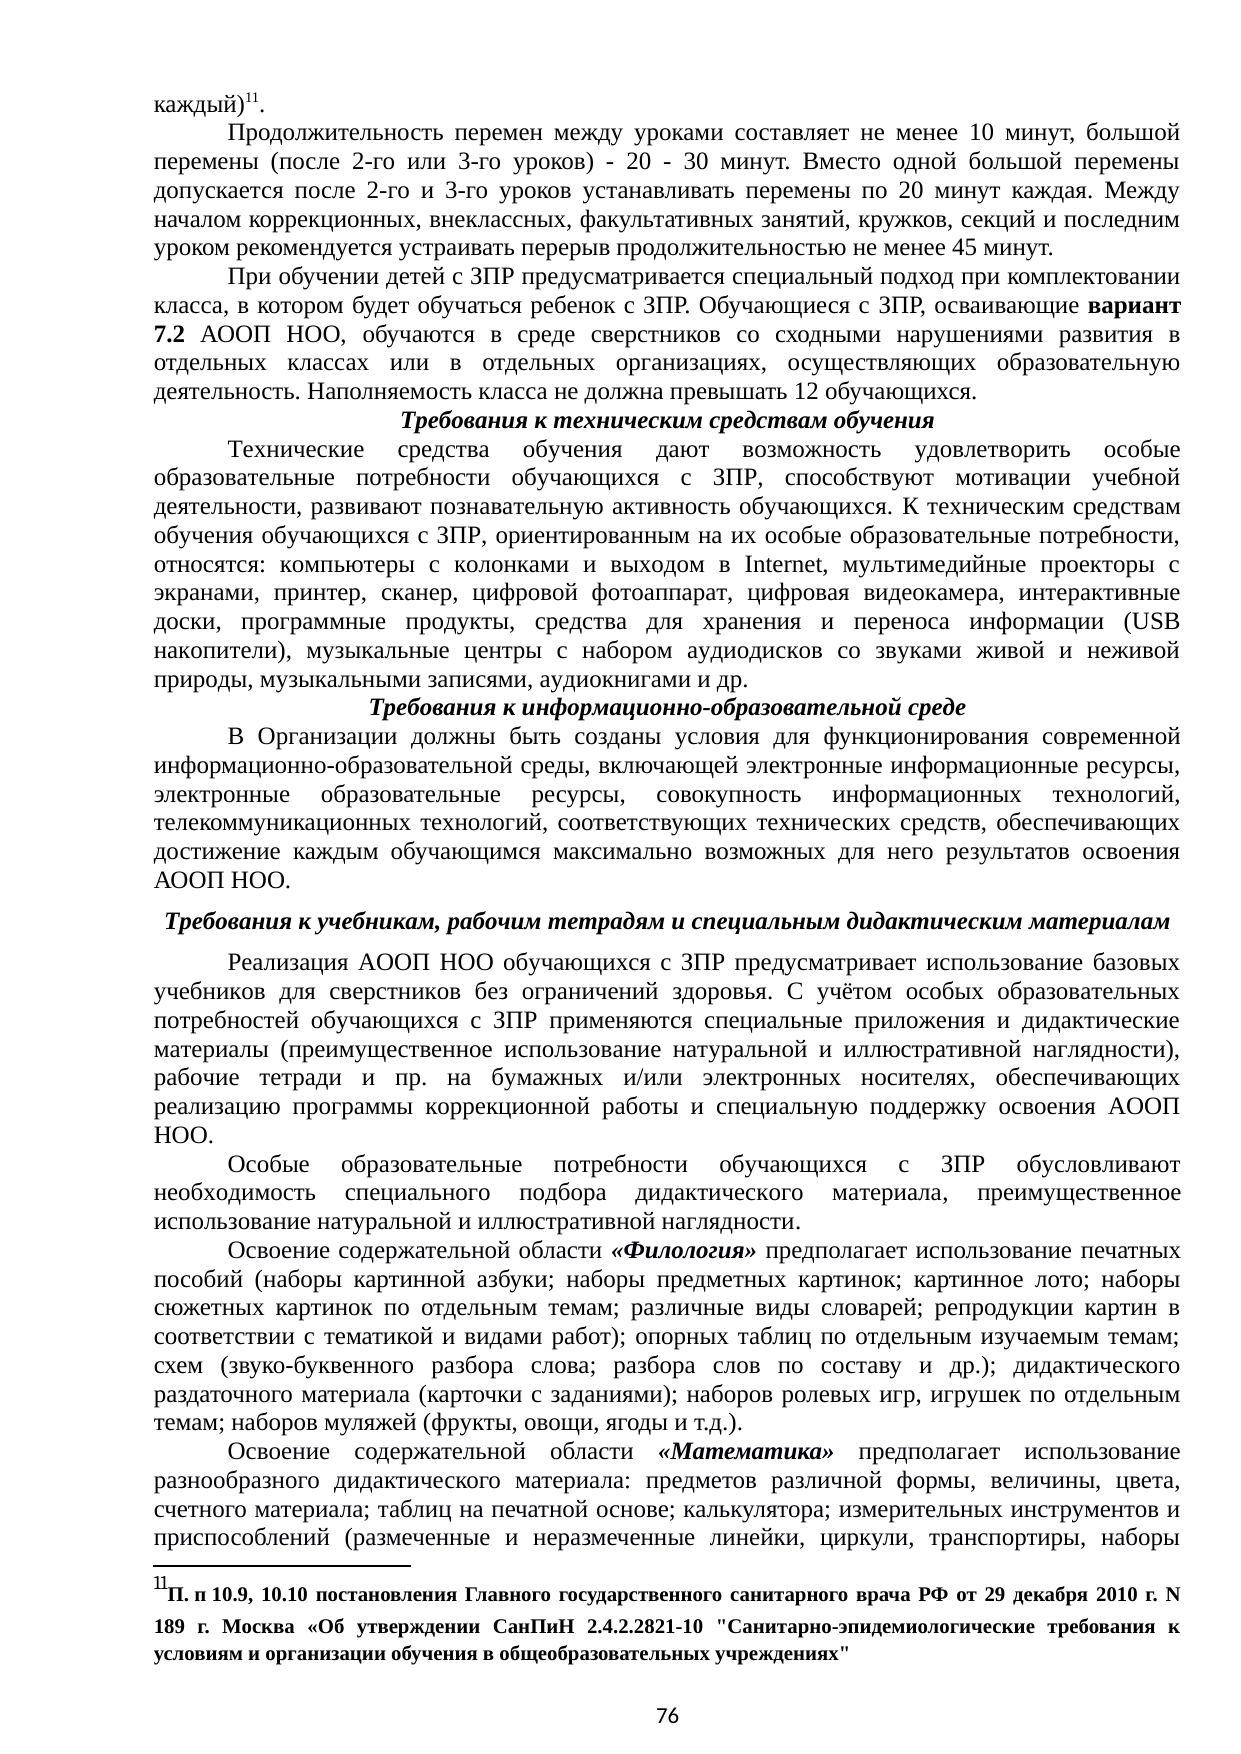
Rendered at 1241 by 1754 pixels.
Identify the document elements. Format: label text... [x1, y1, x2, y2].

text Технические средства обучения дают возможность удовлетворить особые образовательные потребности обучающихся с ЗПР, способствуют мотивации учебной деятельности, развивают познавательную активность обучающихся. К техническим средствам обучения обучающихся с ЗПР, ориентированным на их особые образовательные потребности, относятся: компьютеры c колонками и выходом в Internet, мультимедийные проекторы с экранами, принтер, сканер, цифровой фотоаппарат, цифровая видеокамера, интерактивные доски, программные продукты, средства для хранения и переноса информации (USB накопители), музыкальные центры с набором аудиодисков со звуками живой и неживой природы, музыкальными записями, аудиокнигами и др. [153, 434, 1181, 692]
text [153, 1436, 1181, 1551]
text Требования к информационно-образовательной среде [153, 692, 1181, 721]
text Реализация АООП НОО обучающихся с ЗПР предусматривает использование базовых учебников для сверстников без ограничений здоровья. С учётом особых образовательных потребностей обучающихся с ЗПР применяются специальные приложения и дидактические материалы (преимущественное использование натуральной и иллюстративной наглядности), рабочие тетради и пр. на бумажных и/или электронных носителях, обеспечивающих реализацию программы коррекционной работы и специальную поддержку освоения АООП НОО. [153, 947, 1181, 1149]
text При обучении детей с ЗПР предусматривается специальный подход при комплектовании класса, в котором будет обучаться ребенок с ЗПР. Обучающиеся с ЗПР, осваивающие вариант 7.2 АООП НОО, обучаются в среде сверстников со сходными нарушениями развития в отдельных классах или в отдельных организациях, осуществляющих образовательную деятельность. Наполняемость класса не должна превышать 12 обучающихся. [153, 261, 1181, 405]
text Требования к учебникам, рабочим тетрадям и специальным дидактическим материалам [153, 906, 1181, 935]
text Требования к техническим средствам обучения [153, 405, 1181, 434]
text В Организации должны быть созданы условия для функционирования современной информационно-образовательной среды, включающей электронные информационные ресурсы, электронные образовательные ресурсы, совокупность информационных технологий, телекоммуникационных технологий, соответствующих технических средств, обеспечивающих достижение каждым обучающимся максимально возможных для него результатов освоения АООП НОО. [153, 721, 1181, 894]
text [153, 89, 1181, 117]
text Особые образовательные потребности обучающихся с ЗПР обусловливают необходимость специального подбора дидактического материала, преимущественное использование натуральной и иллюстративной наглядности. [153, 1149, 1181, 1235]
text Продолжительность перемен между уроками составляет не менее 10 минут, большой перемены (после 2-го или 3-го уроков) - 20 - 30 минут. Вместо одной большой перемены допускается после 2-го и 3-го уроков устанавливать перемены по 20 минут каждая. Между началом коррекционных, внеклассных, факультативных занятий, кружков, секций и последним уроком рекомендуется устраивать перерыв продолжительностью не менее 45 минут. [153, 117, 1181, 261]
text Освоение содержательной области «Филология» предполагает использование печатных пособий (наборы картинной азбуки; наборы предметных картинок; картинное лото; наборы сюжетных картинок по отдельным темам; различные виды словарей; репродукции картин в соответствии с тематикой и видами работ); опорных таблиц по отдельным изучаемым темам; схем (звуко-буквенного разбора слова; разбора слов по составу и др.); дидактического раздаточного материала (карточки с заданиями); наборов ролевых игр, игрушек по отдельным темам; наборов муляжей (фрукты, овощи, ягоды и т.д.). [153, 1235, 1181, 1436]
